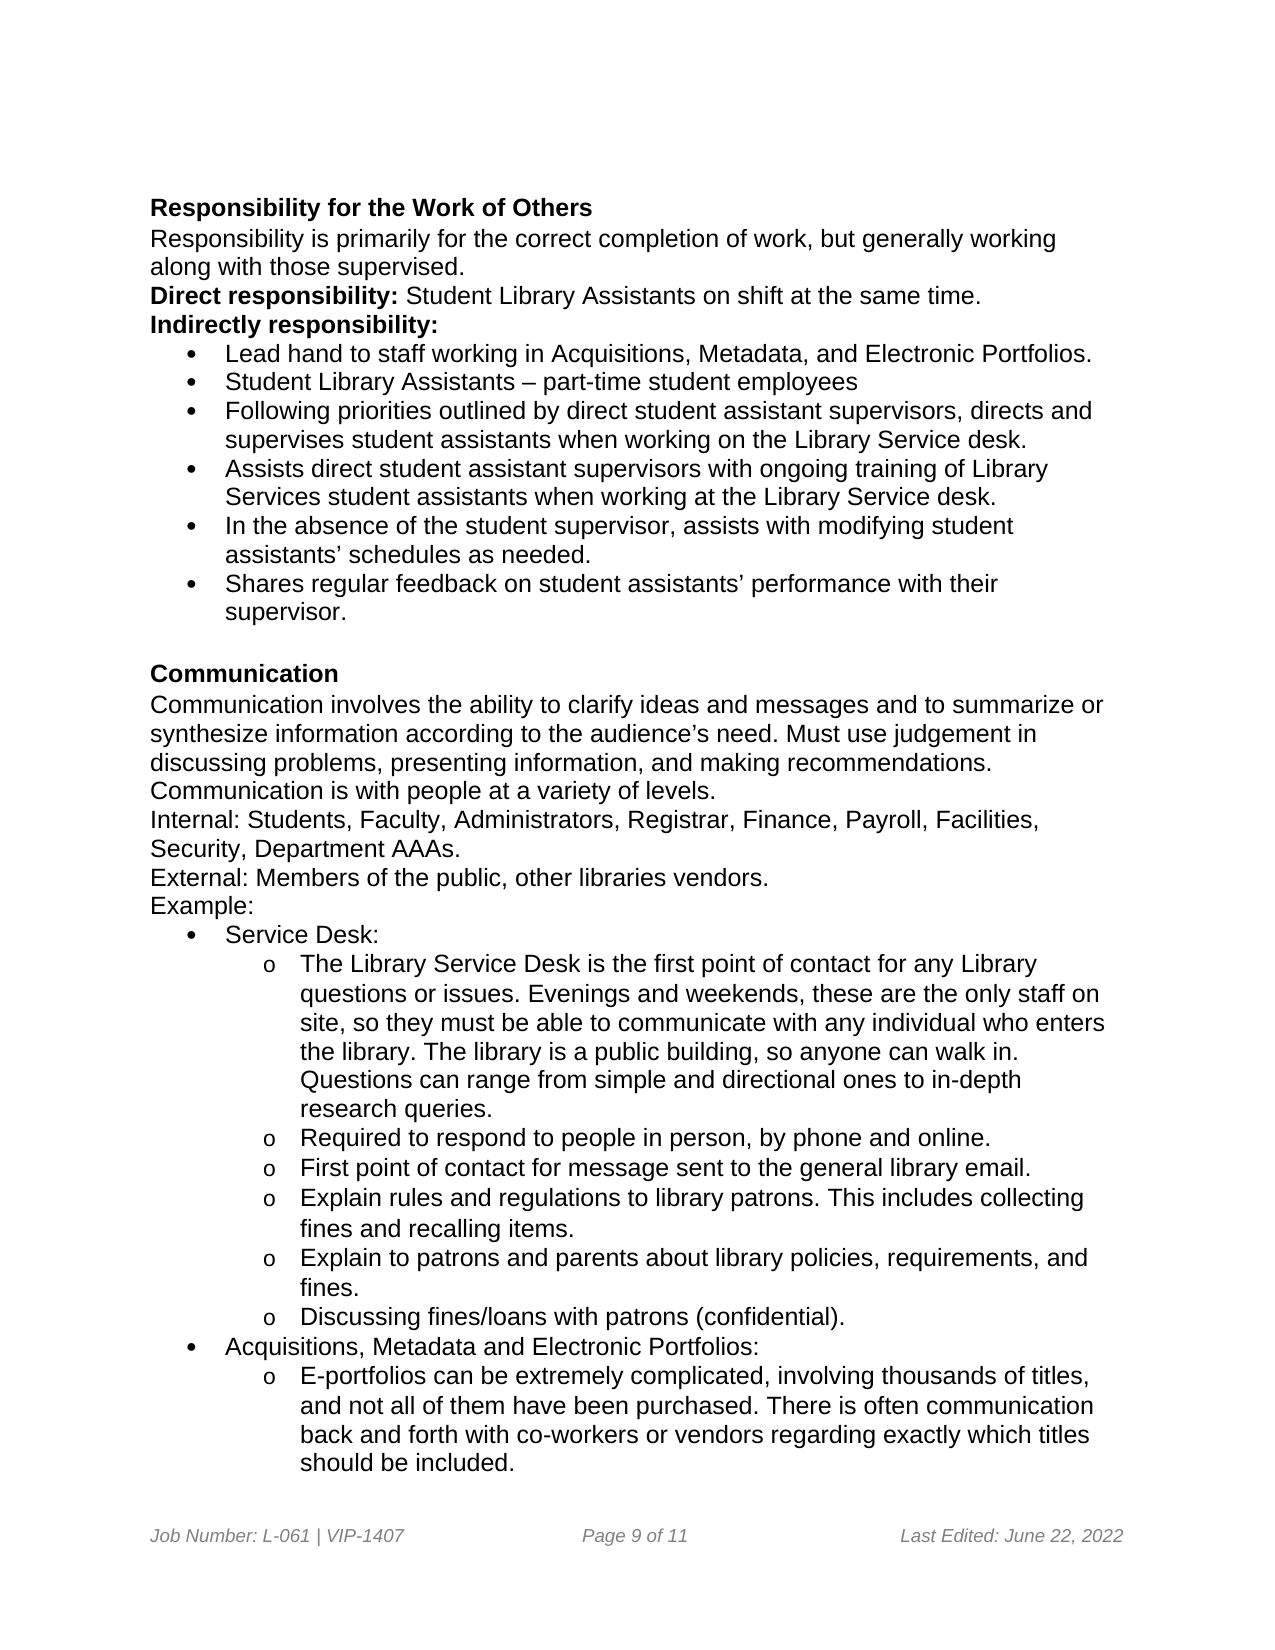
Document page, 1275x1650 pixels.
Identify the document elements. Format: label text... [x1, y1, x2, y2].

list Assists direct student assistant supervisors with ongoing training of Library Services student assistants when working at the Library Service desk. [187, 453, 1125, 511]
text Direct responsibility: Student Library Assistants on shift at the same time. [150, 281, 1125, 310]
text Indirectly responsibility: [150, 310, 1125, 338]
list The Library Service Desk is the first point of contact for any Library questions or issues. Evenings and weekends, these are the only staff on site, so they must be able to communicate with any individual who enters the library. The library is a public building, so anyone can walk in. Questions can range from simple and directional ones to in-depth research queries. [262, 949, 1125, 1123]
list Discussing fines/loans with patrons (confidential). [262, 1302, 1125, 1332]
list Acquisitions, Metadata and Electronic Portfolios: [187, 1332, 1125, 1361]
subtitle Responsibility for the Work of Others [150, 192, 1125, 221]
text Example: [150, 891, 1125, 920]
list Following priorities outlined by direct student assistant supervisors, directs and supervises student assistants when working on the Library Service desk. [187, 396, 1125, 453]
text Internal: Students, Faculty, Administrators, Registrar, Finance, Payroll, Facilities, Security, Department AAAs. [150, 805, 1125, 862]
text Responsibility is primarily for the correct completion of work, but generally working along with those supervised. [150, 223, 1125, 281]
list First point of contact for message sent to the general library email. [262, 1153, 1125, 1183]
text External: Members of the public, other libraries vendors. [150, 862, 1125, 891]
list In the absence of the student supervisor, assists with modifying student assistants’ schedules as needed. [187, 511, 1125, 568]
list Explain rules and regulations to library patrons. This includes collecting fines and recalling items. [262, 1183, 1125, 1242]
text Communication involves the ability to clarify ideas and messages and to summarize or synthesize information according to the audience’s need. Must use judgement in discussing problems, presenting information, and making recommendations. Communication is with people at a variety of levels. [150, 690, 1125, 805]
subtitle Communication [150, 659, 1125, 688]
list Student Library Assistants – part-time student employees [187, 367, 1125, 396]
list Shares regular feedback on student assistants’ performance with their supervisor. [187, 568, 1125, 626]
list Explain to patrons and parents about library policies, requirements, and fines. [262, 1242, 1125, 1302]
list Service Desk: [187, 920, 1125, 949]
list Lead hand to staff working in Acquisitions, Metadata, and Electronic Portfolios. [187, 338, 1125, 367]
list E-portfolios can be extremely complicated, involving thousands of titles, and not all of them have been purchased. There is often communication back and forth with co-workers or vendors regarding exactly which titles should be included. [262, 1361, 1125, 1477]
list Required to respond to people in person, by phone and online. [262, 1123, 1125, 1153]
